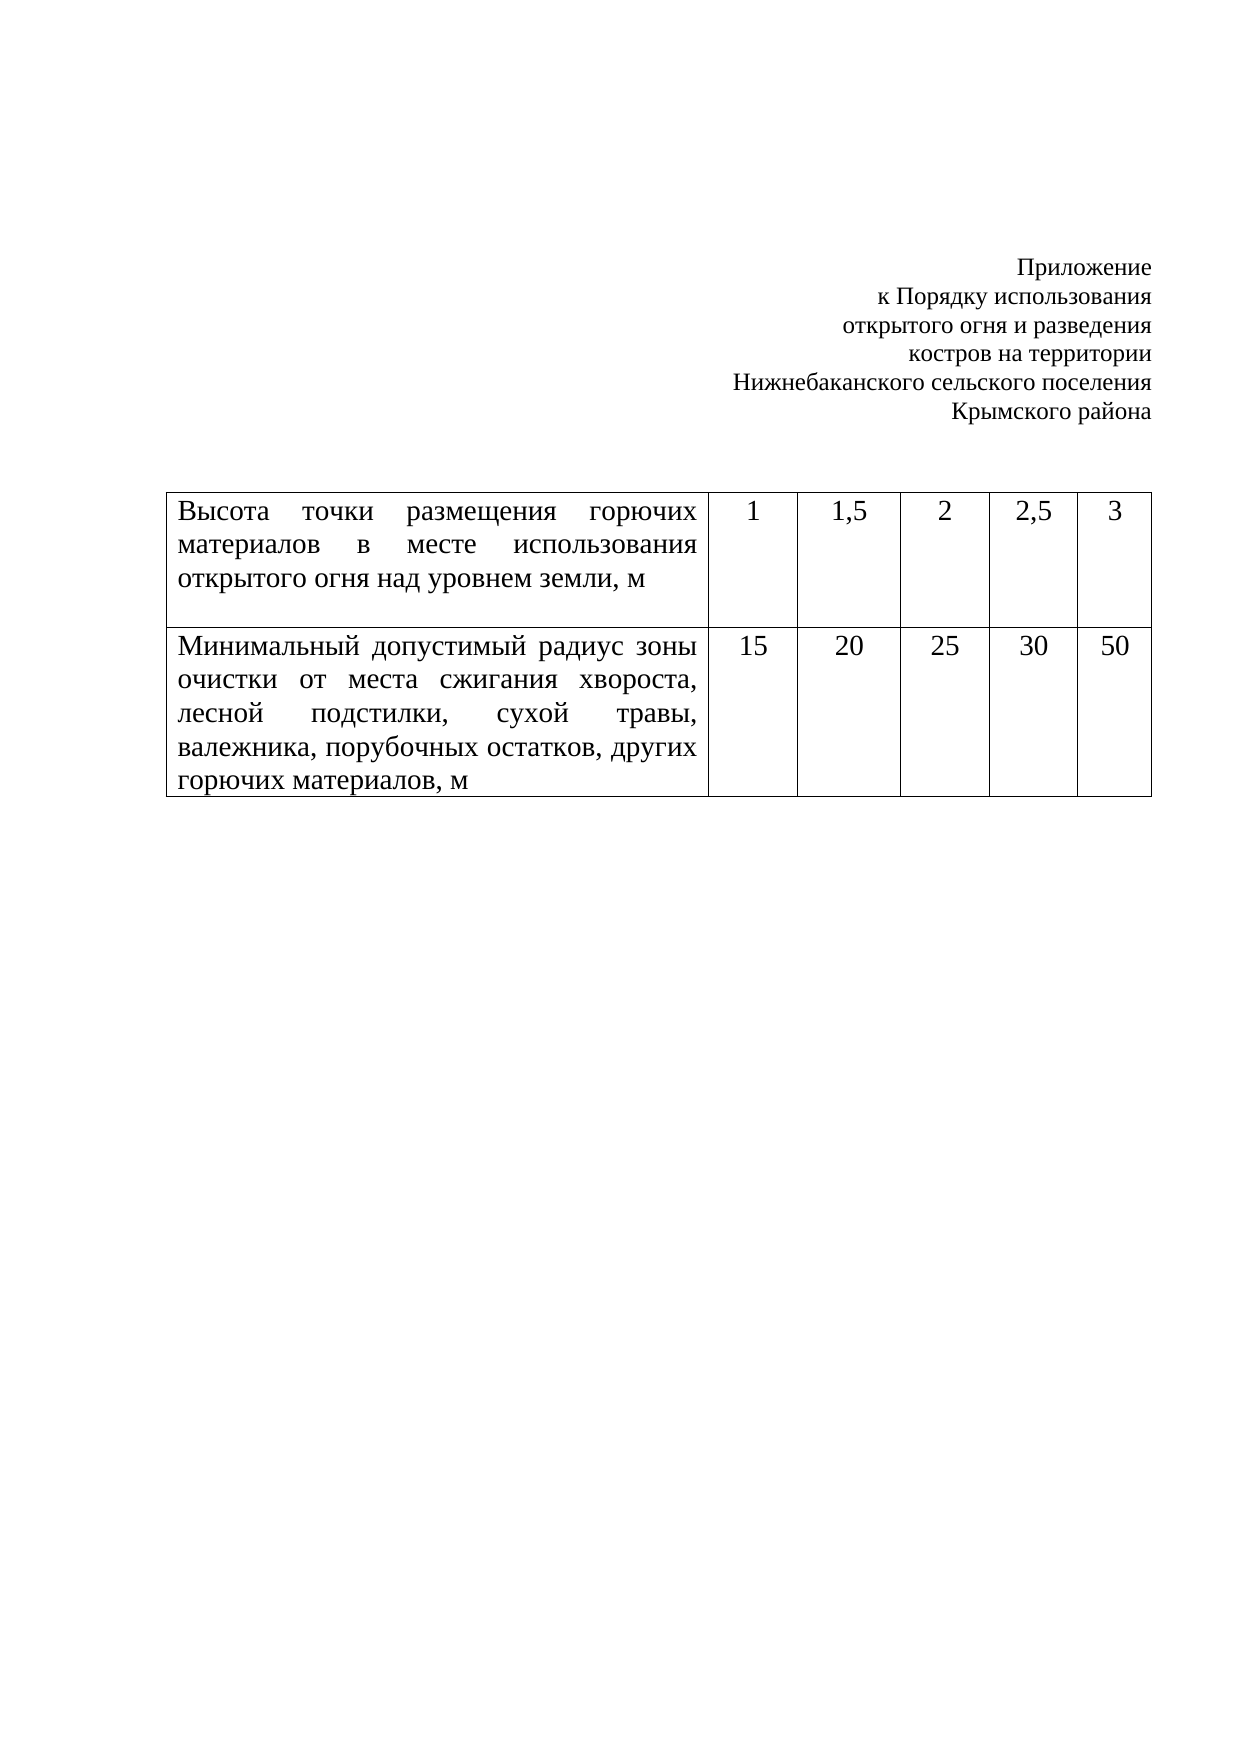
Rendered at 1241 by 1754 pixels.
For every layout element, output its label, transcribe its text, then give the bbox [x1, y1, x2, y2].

text Нижнебаканского сельского поселения [177, 367, 1152, 396]
text Крымского района [177, 396, 1152, 425]
table_header 2,5 [990, 493, 1077, 627]
text Приложение [177, 252, 1152, 281]
table_cell 25 [901, 628, 989, 796]
table_cell 15 [709, 628, 797, 796]
text открытого огня и разведения [177, 310, 1152, 338]
table_header Высота точки размещения горючих материалов в месте использования открытого огня над уровнем земли, м [167, 493, 708, 627]
text к Порядку использования [177, 281, 1152, 310]
table_header 1,5 [798, 493, 900, 627]
table_header 3 [1078, 493, 1151, 627]
text костров на территории [177, 338, 1152, 367]
table_cell 50 [1078, 628, 1151, 796]
table_cell Минимальный допустимый радиус зоны очистки от места сжигания хвороста, лесной подстилки, сухой травы, валежника, порубочных остатков, других горючих материалов, м [167, 628, 708, 796]
table_header 2 [901, 493, 989, 627]
table_header 1 [709, 493, 797, 627]
table_cell 30 [990, 628, 1077, 796]
table_cell 20 [798, 628, 900, 796]
